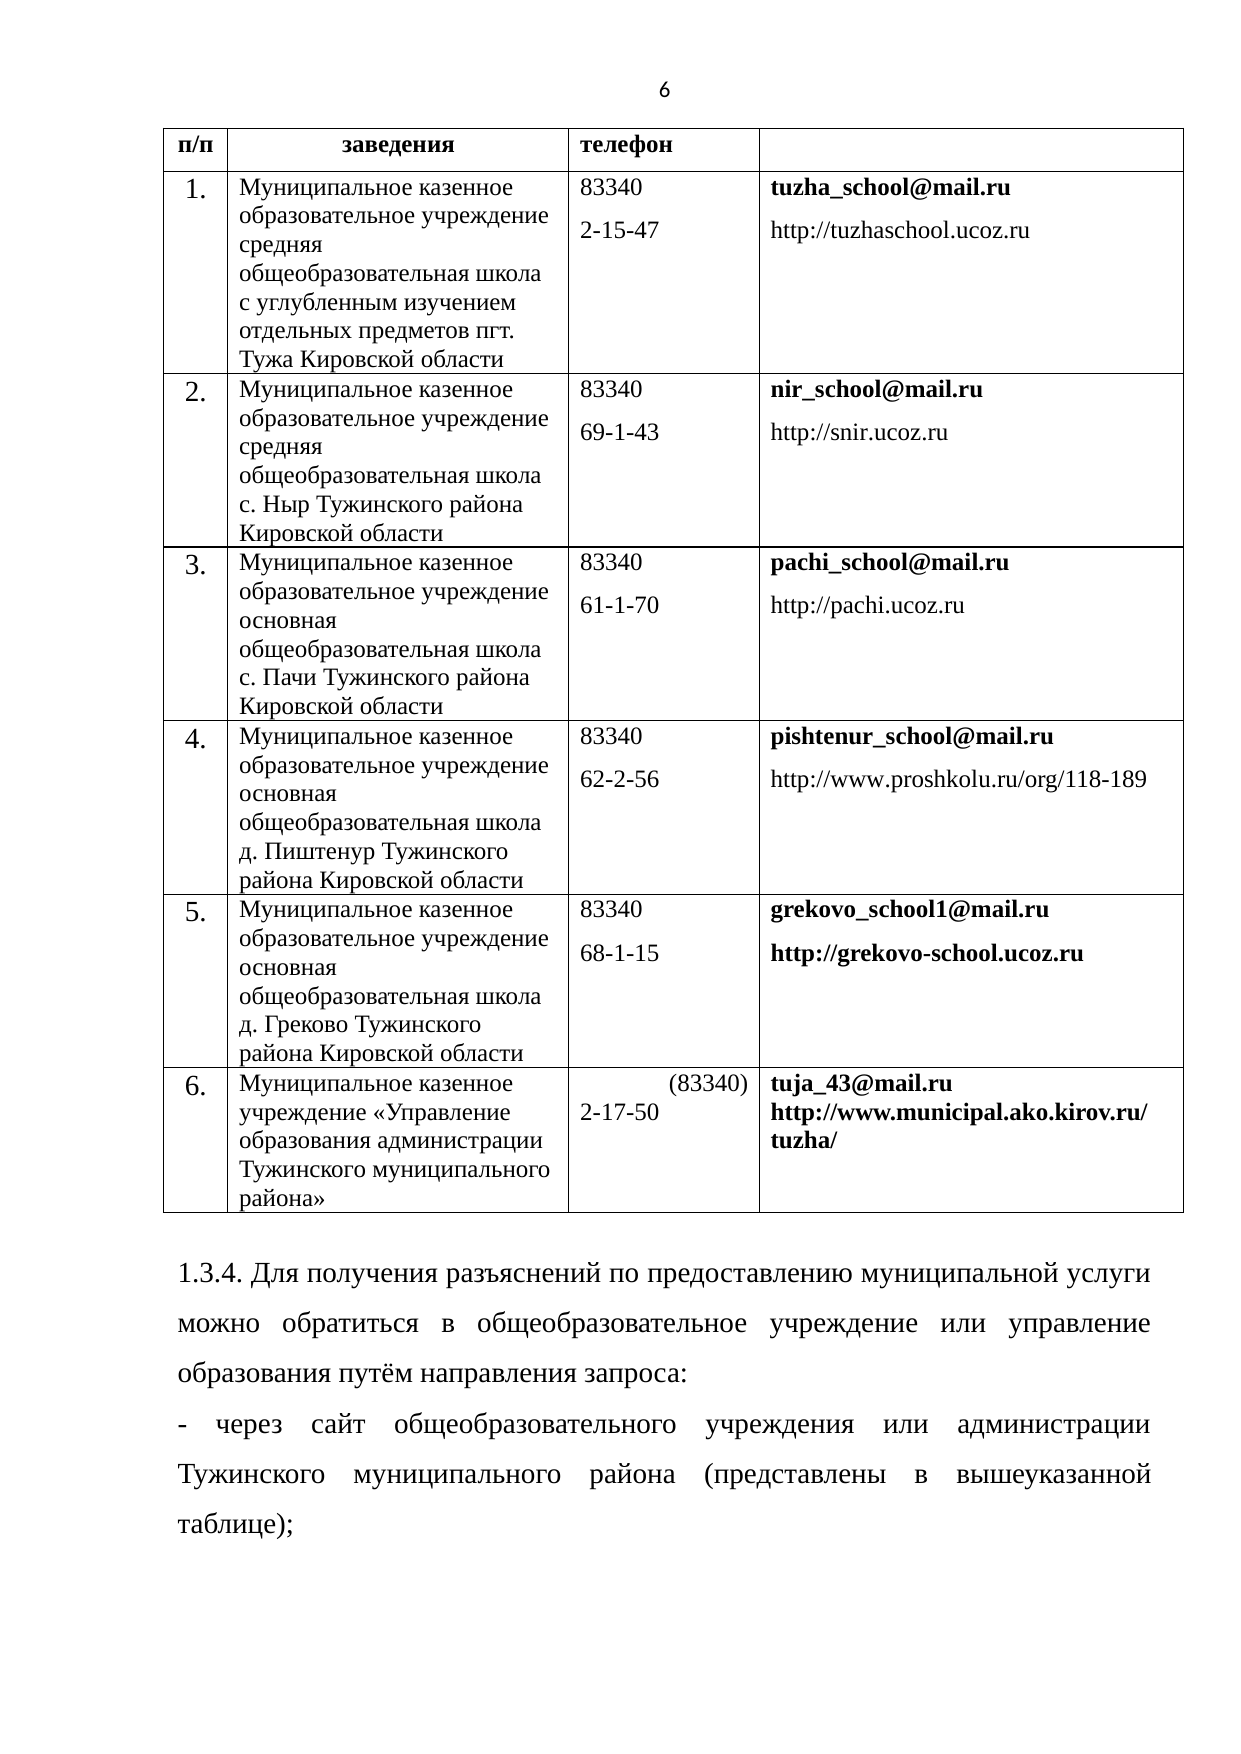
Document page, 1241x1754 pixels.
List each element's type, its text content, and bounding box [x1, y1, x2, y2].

table_cell tuzha_school@mail.ru http://tuzhaschool.ucoz.ru [760, 172, 1183, 373]
table_header Контактный телефон [569, 129, 759, 171]
table_cell pachi_school@mail.ru http://pachi.ucoz.ru [760, 548, 1183, 720]
table_cell Муниципальное казенное образовательное учреждение средняя общеобразовательная школа с углубленным изучением отдельных предметов пгт. Тужа Кировской области [228, 172, 568, 373]
table_cell 83340 61-1-70 [569, 548, 759, 720]
table_cell tuja_43@mail.ru http://www.municipal.ako.kirov.ru/tuzha/ [760, 1068, 1183, 1212]
table_cell 2. [164, 374, 227, 546]
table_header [228, 129, 568, 171]
table_cell pishtenur_school@mail.ru http://www.proshkolu.ru/org/118-189 [760, 721, 1183, 893]
table_cell Муниципальное казенное образовательное учреждение основная общеобразовательная школа д. Пиштенур Тужинского района Кировской области [228, 721, 568, 893]
table_header № п/п [164, 129, 227, 171]
table_cell Муниципальное казенное учреждение «Управление образования администрации Тужинского муниципального района» [228, 1068, 568, 1212]
table_cell 3. [164, 548, 227, 720]
table_cell (83340) 2-17-50 [569, 1068, 759, 1212]
text - через сайт общеобразовательного учреждения или администрации Тужинского муниципального района (представлены в вышеуказанной таблице); [177, 1406, 1152, 1540]
table_cell 83340 68-1-15 [569, 895, 759, 1067]
table_cell 83340 69-1-43 [569, 374, 759, 546]
table_cell Муниципальное казенное образовательное учреждение средняя общеобразовательная школа с. Ныр Тужинского района Кировской области [228, 374, 568, 546]
table_cell Муниципальное казенное образовательное учреждение основная общеобразовательная школа с. Пачи Тужинского района Кировской области [228, 548, 568, 720]
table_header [760, 129, 1183, 171]
table_cell 5. [164, 895, 227, 1067]
text 1.3.4. Для получения разъяснений по предоставлению муниципальной услуги можно обратиться в общеобразовательное учреждение или управление образования путём направления запроса: [177, 1255, 1152, 1389]
table_cell 83340 62-2-56 [569, 721, 759, 893]
table_cell 6. [164, 1068, 227, 1212]
table_cell nir_school@mail.ru http://snir.ucoz.ru [760, 374, 1183, 546]
table_cell 83340 2-15-47 [569, 172, 759, 373]
table_cell 4. [164, 721, 227, 893]
table_cell Муниципальное казенное образовательное учреждение основная общеобразовательная школа д. Греково Тужинского района Кировской области [228, 895, 568, 1067]
table_cell 1. [164, 172, 227, 373]
table_cell grekovo_school1@mail.ru http://grekovo-school.ucoz.ru [760, 895, 1183, 1067]
